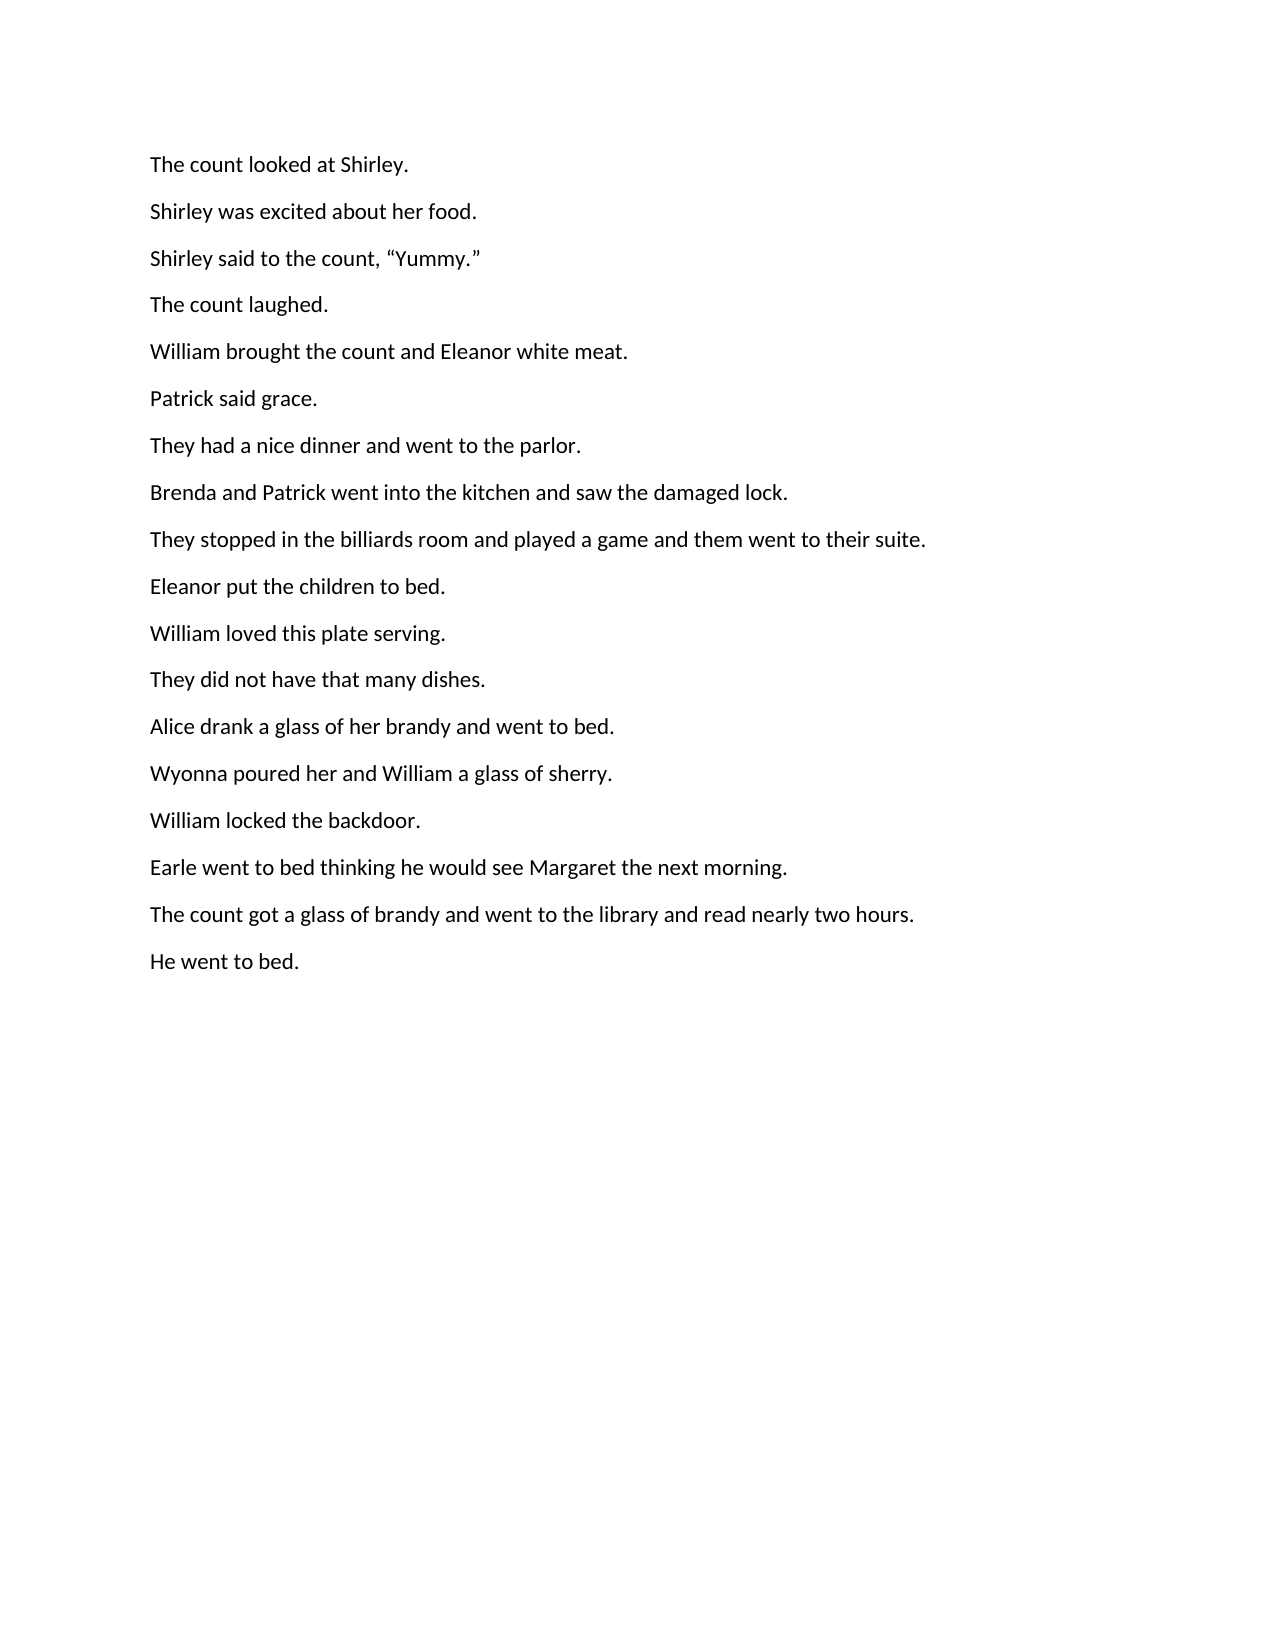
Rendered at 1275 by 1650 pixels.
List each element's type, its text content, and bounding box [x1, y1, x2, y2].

text William loved this plate serving. [150, 619, 1125, 647]
text They had a nice dinner and went to the parlor. [150, 431, 1125, 459]
text William brought the count and Eleanor white meat. [150, 337, 1125, 366]
text Eleanor put the children to bed. [150, 572, 1125, 600]
text Patrick said grace. [150, 384, 1125, 412]
text Wyonna poured her and William a glass of sherry. [150, 759, 1125, 787]
text The count laughed. [150, 291, 1125, 319]
text Brenda and Patrick went into the kitchen and saw the damaged lock. [150, 478, 1125, 506]
text They stopped in the billiards room and played a game and them went to their suite. [150, 525, 1125, 553]
text Shirley said to the count, “Yummy.” [150, 244, 1125, 272]
text Shirley was excited about her food. [150, 197, 1125, 225]
text They did not have that many dishes. [150, 666, 1125, 694]
text He went to bed. [150, 947, 1125, 975]
text Earle went to bed thinking he would see Margaret the next morning. [150, 853, 1125, 881]
text William locked the backdoor. [150, 806, 1125, 834]
text The count looked at Shirley. [150, 150, 1125, 178]
text The count got a glass of brandy and went to the library and read nearly two hours. [150, 900, 1125, 928]
text Alice drank a glass of her brandy and went to bed. [150, 712, 1125, 741]
